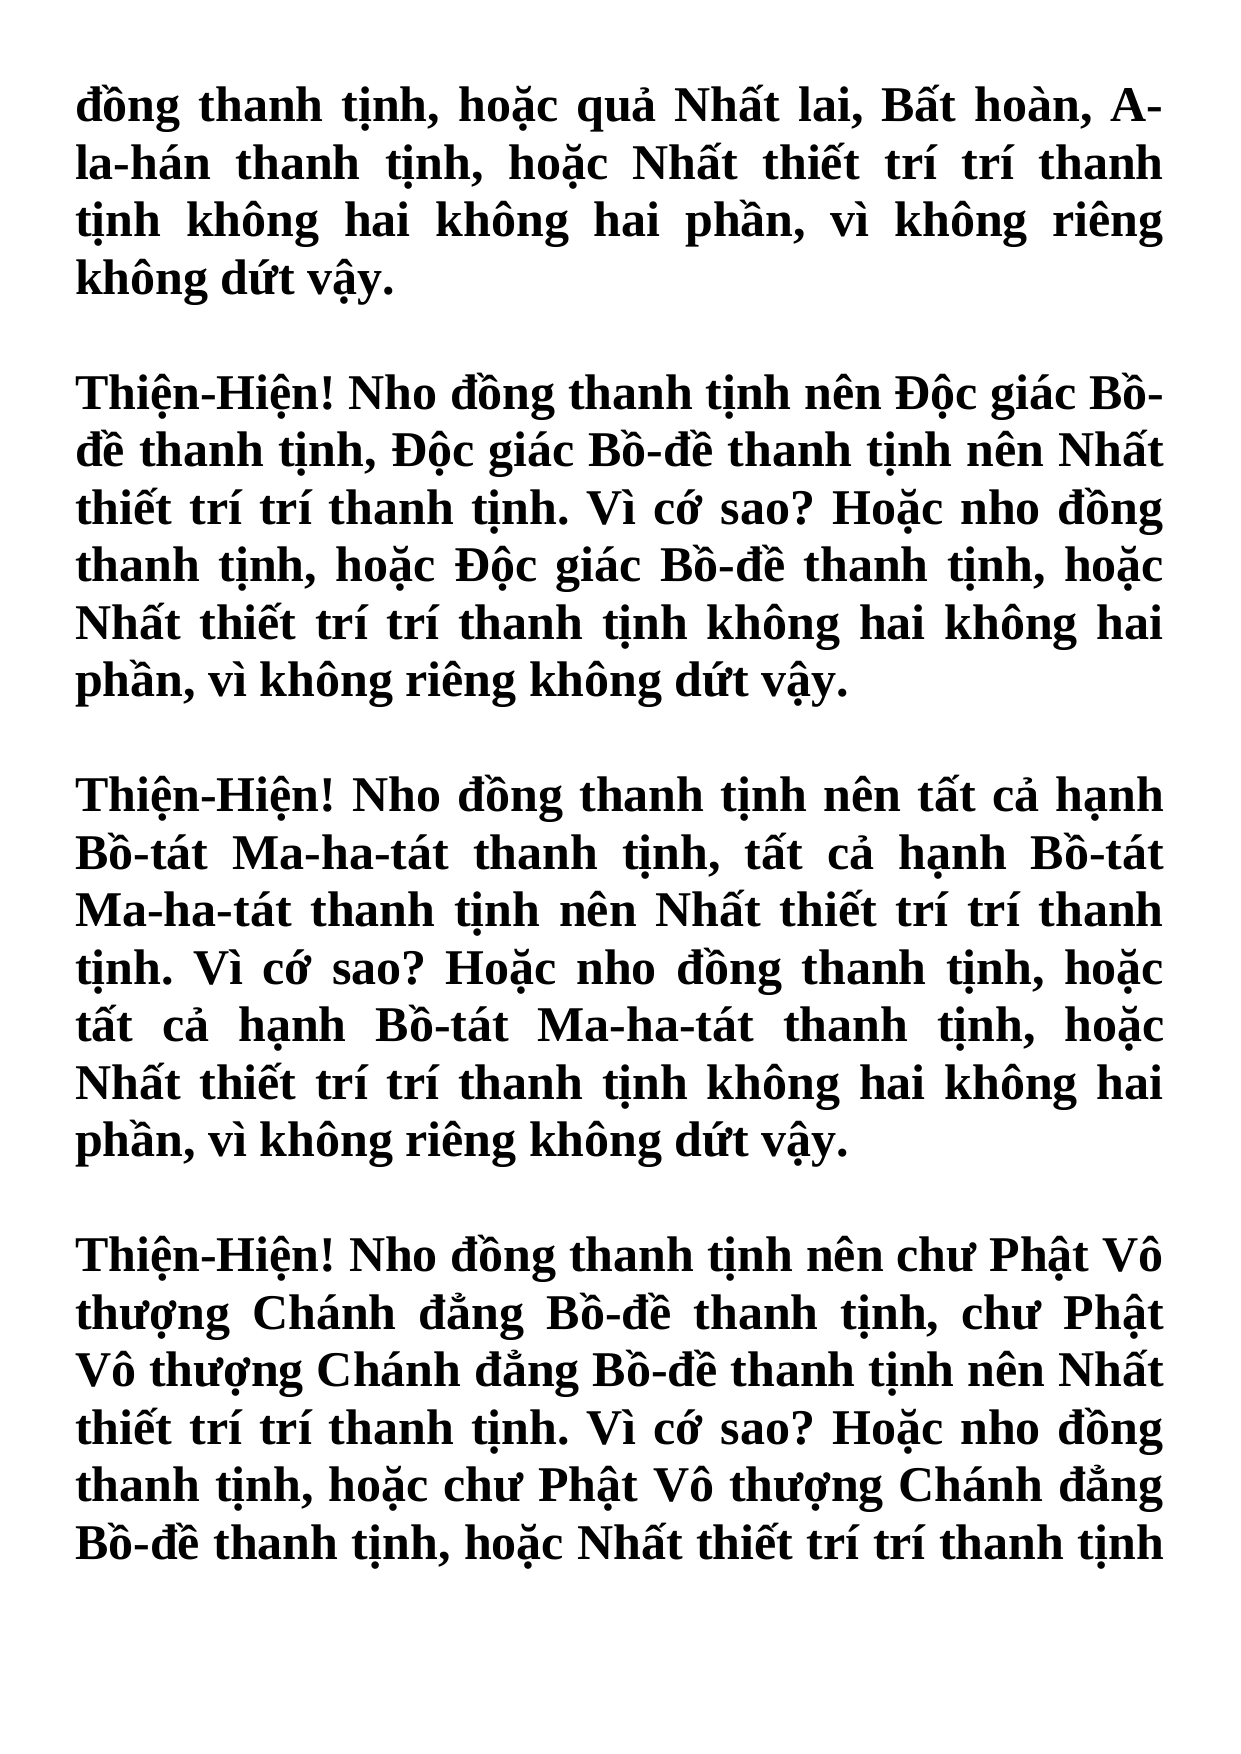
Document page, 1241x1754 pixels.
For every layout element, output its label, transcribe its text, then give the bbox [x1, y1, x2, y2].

text Thiện-Hiện! Nho đồng thanh tịnh nên Ðộc giác Bồ-đề thanh tịnh, Ðộc giác Bồ-đề thanh tịnh nên Nhất thiết trí trí thanh tịnh. Vì cớ sao? Hoặc nho đồng thanh tịnh, hoặc Ðộc giác Bồ-đề thanh tịnh, hoặc Nhất thiết trí trí thanh tịnh không hai không hai phần, vì không riêng không dứt vậy. [75, 362, 1165, 707]
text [75, 1225, 1165, 1570]
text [75, 75, 1165, 305]
text Thiện-Hiện! Nho đồng thanh tịnh nên tất cả hạnh Bồ-tát Ma-ha-tát thanh tịnh, tất cả hạnh Bồ-tát Ma-ha-tát thanh tịnh nên Nhất thiết trí trí thanh tịnh. Vì cớ sao? Hoặc nho đồng thanh tịnh, hoặc tất cả hạnh Bồ-tát Ma-ha-tát thanh tịnh, hoặc Nhất thiết trí trí thanh tịnh không hai không hai phần, vì không riêng không dứt vậy. [75, 765, 1165, 1167]
